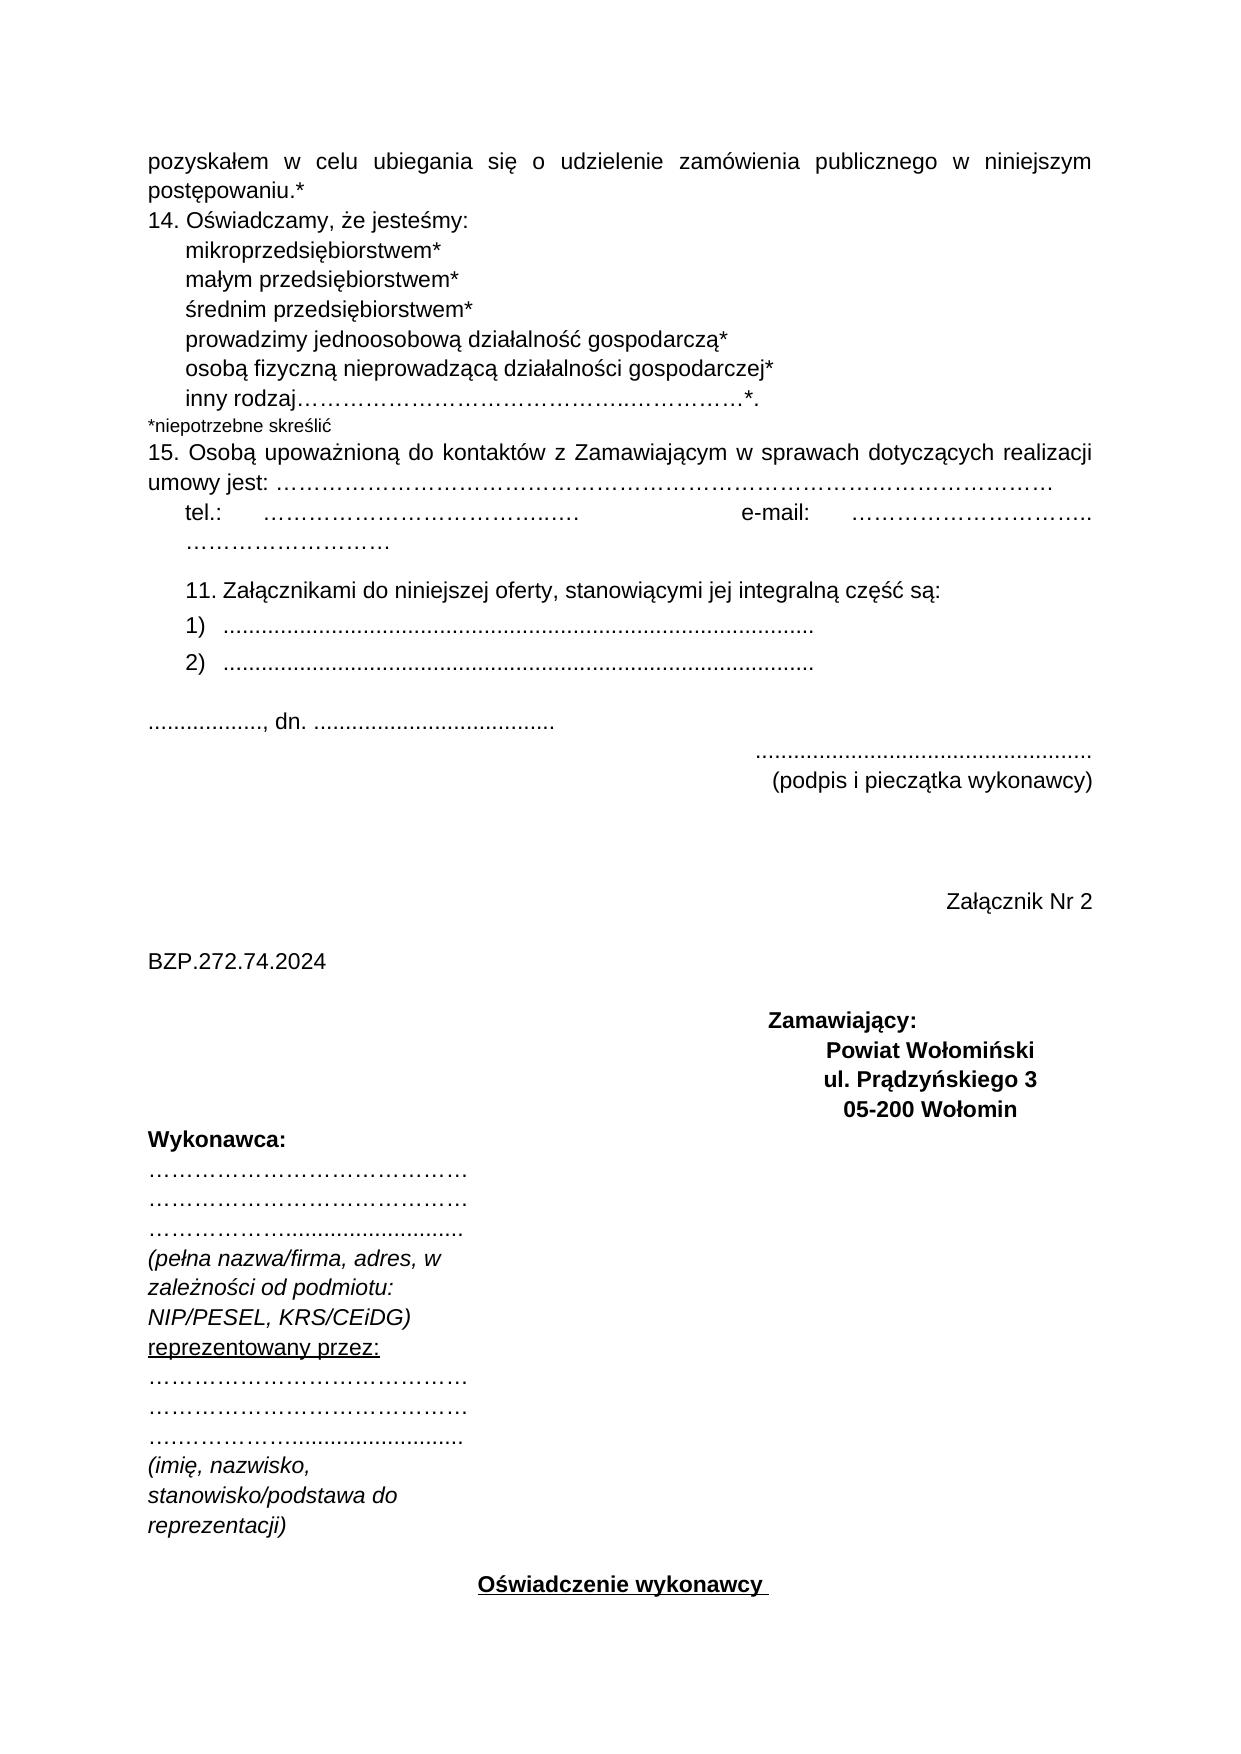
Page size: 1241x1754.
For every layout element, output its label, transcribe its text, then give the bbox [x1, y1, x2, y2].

list Załącznikami do niniejszej oferty, stanowiącymi jej integralną część są: [185, 577, 1093, 603]
text prowadzimy jednoosobową działalność gospodarczą* [185, 326, 1093, 352]
list ............................................................................................. [185, 612, 1093, 639]
text małym przedsiębiorstwem* [185, 266, 1093, 293]
text 14. Oświadczamy, że jesteśmy: [148, 207, 1093, 233]
text (podpis i pieczątka wykonawcy) [148, 767, 1093, 793]
text Wykonawca: [148, 1126, 1093, 1152]
text ..................................................... [148, 737, 1093, 764]
text *niepotrzebne skreślić [148, 415, 1093, 436]
text reprezentowany przez: [148, 1334, 1093, 1360]
text Załącznik Nr 2 [148, 888, 1093, 915]
text Zamawiający: [694, 1007, 1093, 1033]
text inny rodzaj……………………………………..……………*. [185, 385, 1093, 411]
text (pełna nazwa/firma, adres, w zależności od podmiotu: NIP/PESEL, KRS/CEiDG) [148, 1244, 472, 1330]
text .................., dn. ...................................... [148, 708, 1093, 734]
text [148, 148, 1093, 204]
text Oświadczenie wykonawcy [148, 1571, 1093, 1597]
text Powiat Wołomiński [768, 1037, 1093, 1063]
text …………………………………………………………………………….……………........................... [148, 1363, 472, 1449]
text średnim przedsiębiorstwem* [185, 296, 1093, 322]
text 15. Osobą upoważnioną do kontaktów z Zamawiającym w sprawach dotyczących realizacji umowy jest: ………………………………………………………………………………………… [148, 439, 1093, 495]
text BZP.272.74.2024 [148, 948, 1093, 974]
text mikroprzedsiębiorstwem* [185, 237, 1093, 263]
text osobą fizyczną nieprowadzącą działalności gospodarczej* [185, 355, 1093, 382]
list ............................................................................................. [185, 648, 1093, 675]
text 05-200 Wołomin [768, 1096, 1093, 1122]
text …………………………………………………………………………………………............................ [148, 1156, 472, 1241]
text ul. Prądzyńskiego 3 [768, 1066, 1093, 1093]
text tel.: ………………………………..…. e-mail: …………………………..……………………… [185, 498, 1093, 554]
text (imię, nazwisko, stanowisko/podstawa do reprezentacji) [148, 1452, 472, 1538]
